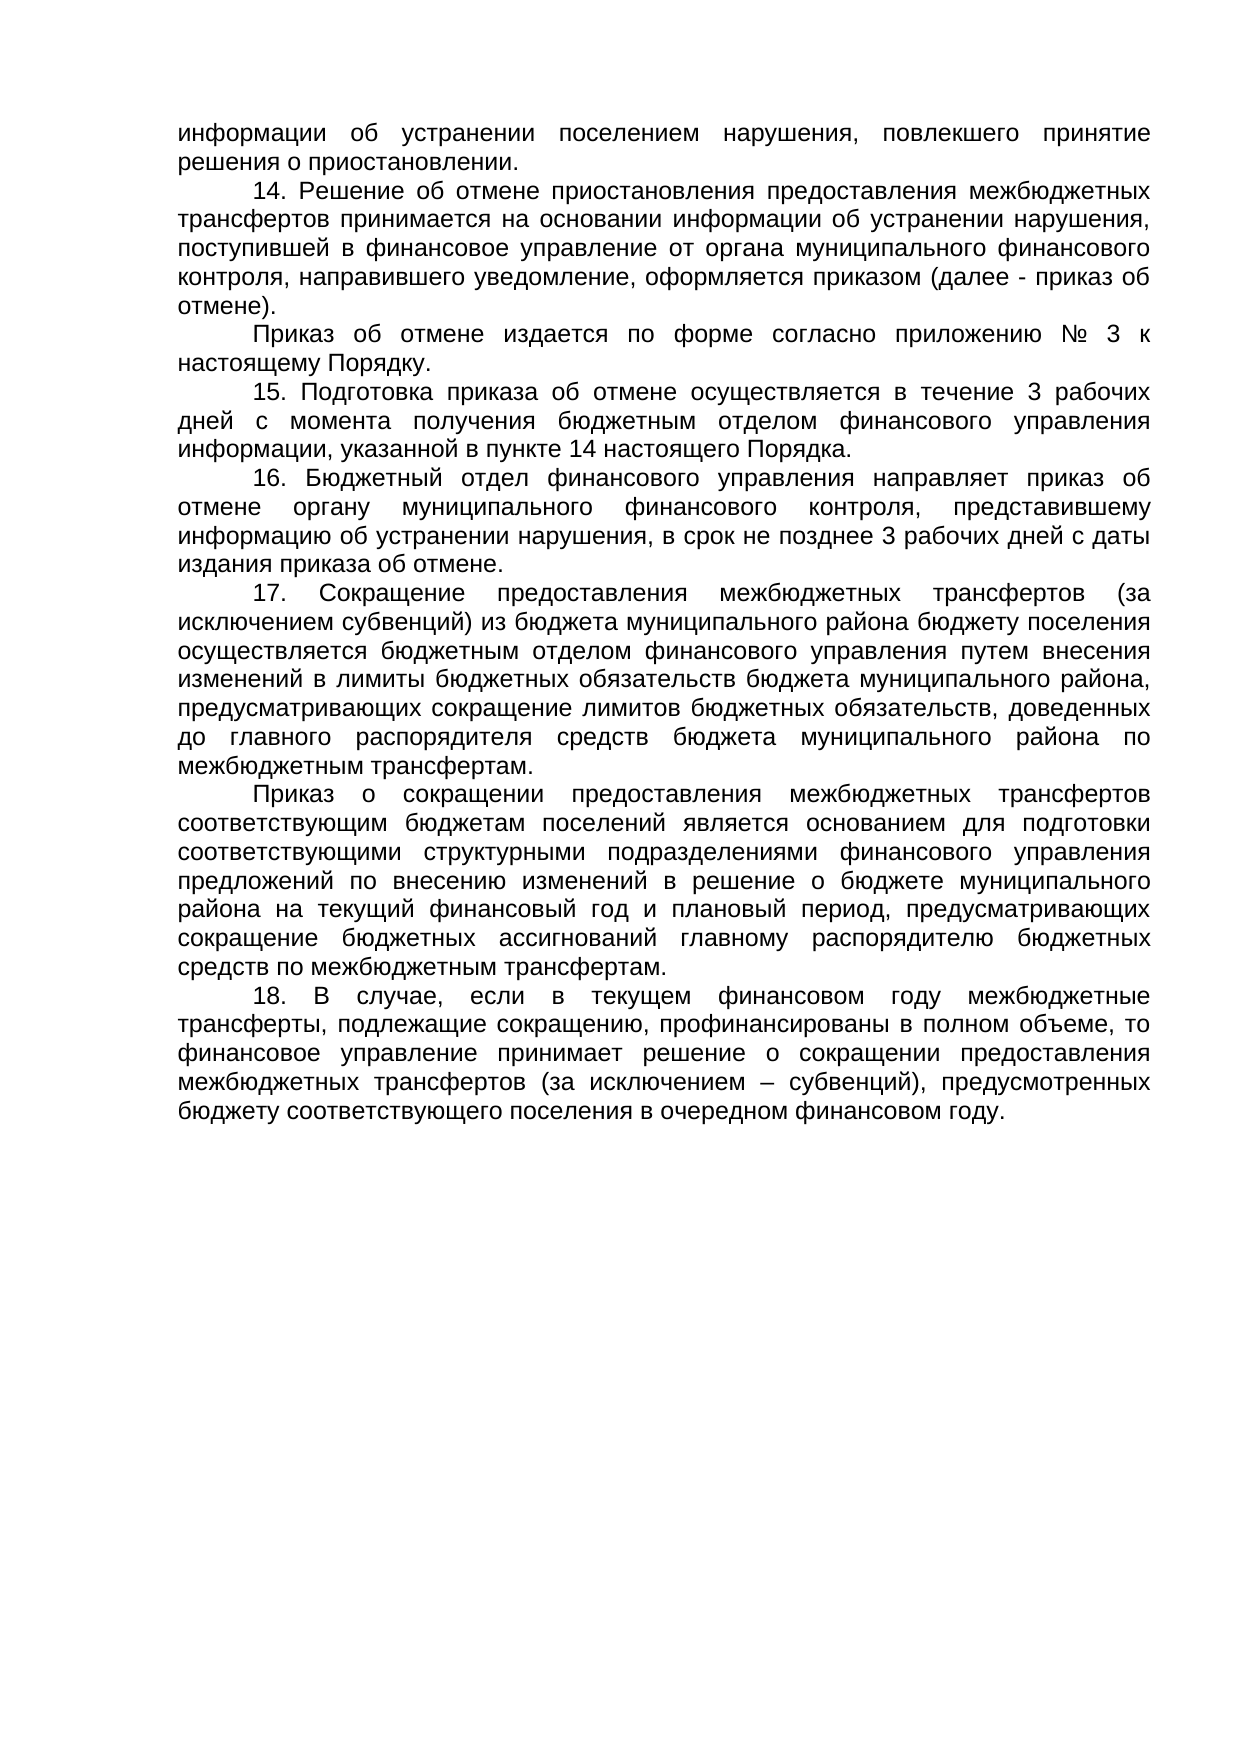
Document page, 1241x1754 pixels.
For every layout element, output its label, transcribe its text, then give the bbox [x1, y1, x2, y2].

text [177, 118, 1152, 176]
text Приказ об отмене издается по форме согласно приложению № 3 к настоящему Порядку. [177, 319, 1152, 377]
text 17. Сокращение предоставления межбюджетных трансфертов (за исключением субвенций) из бюджета муниципального района бюджету поселения осуществляется бюджетным отделом финансового управления путем внесения изменений в лимиты бюджетных обязательств бюджета муниципального района, предусматривающих сокращение лимитов бюджетных обязательств, доведенных до главного распорядителя средств бюджета муниципального района по межбюджетным трансфертам. [177, 578, 1152, 779]
text 15. Подготовка приказа об отмене осуществляется в течение 3 рабочих дней с момента получения бюджетным отделом финансового управления информации, указанной в пункте 14 настоящего Порядка. [177, 377, 1152, 463]
text 16. Бюджетный отдел финансового управления направляет приказ об отмене органу муниципального финансового контроля, представившему информацию об устранении нарушения, в срок не позднее 3 рабочих дней с даты издания приказа об отмене. [177, 463, 1152, 578]
text 18. В случае, если в текущем финансовом году межбюджетные трансферты, подлежащие сокращению, профинансированы в полном объеме, то финансовое управление принимает решение о сокращении предоставления межбюджетных трансфертов (за исключением – субвенций), предусмотренных бюджету соответствующего поселения в очередном финансовом году. [177, 981, 1152, 1124]
text Приказ о сокращении предоставления межбюджетных трансфертов соответствующим бюджетам поселений является основанием для подготовки соответствующими структурными подразделениями финансового управления предложений по внесению изменений в решение о бюджете муниципального района на текущий финансовый год и плановый период, предусматривающих сокращение бюджетных ассигнований главному распорядителю бюджетных средств по межбюджетным трансфертам. [177, 779, 1152, 981]
text 14. Решение об отмене приостановления предоставления межбюджетных трансфертов принимается на основании информации об устранении нарушения, поступившей в финансовое управление от органа муниципального финансового контроля, направившего уведомление, оформляется приказом (далее - приказ об отмене). [177, 176, 1152, 319]
